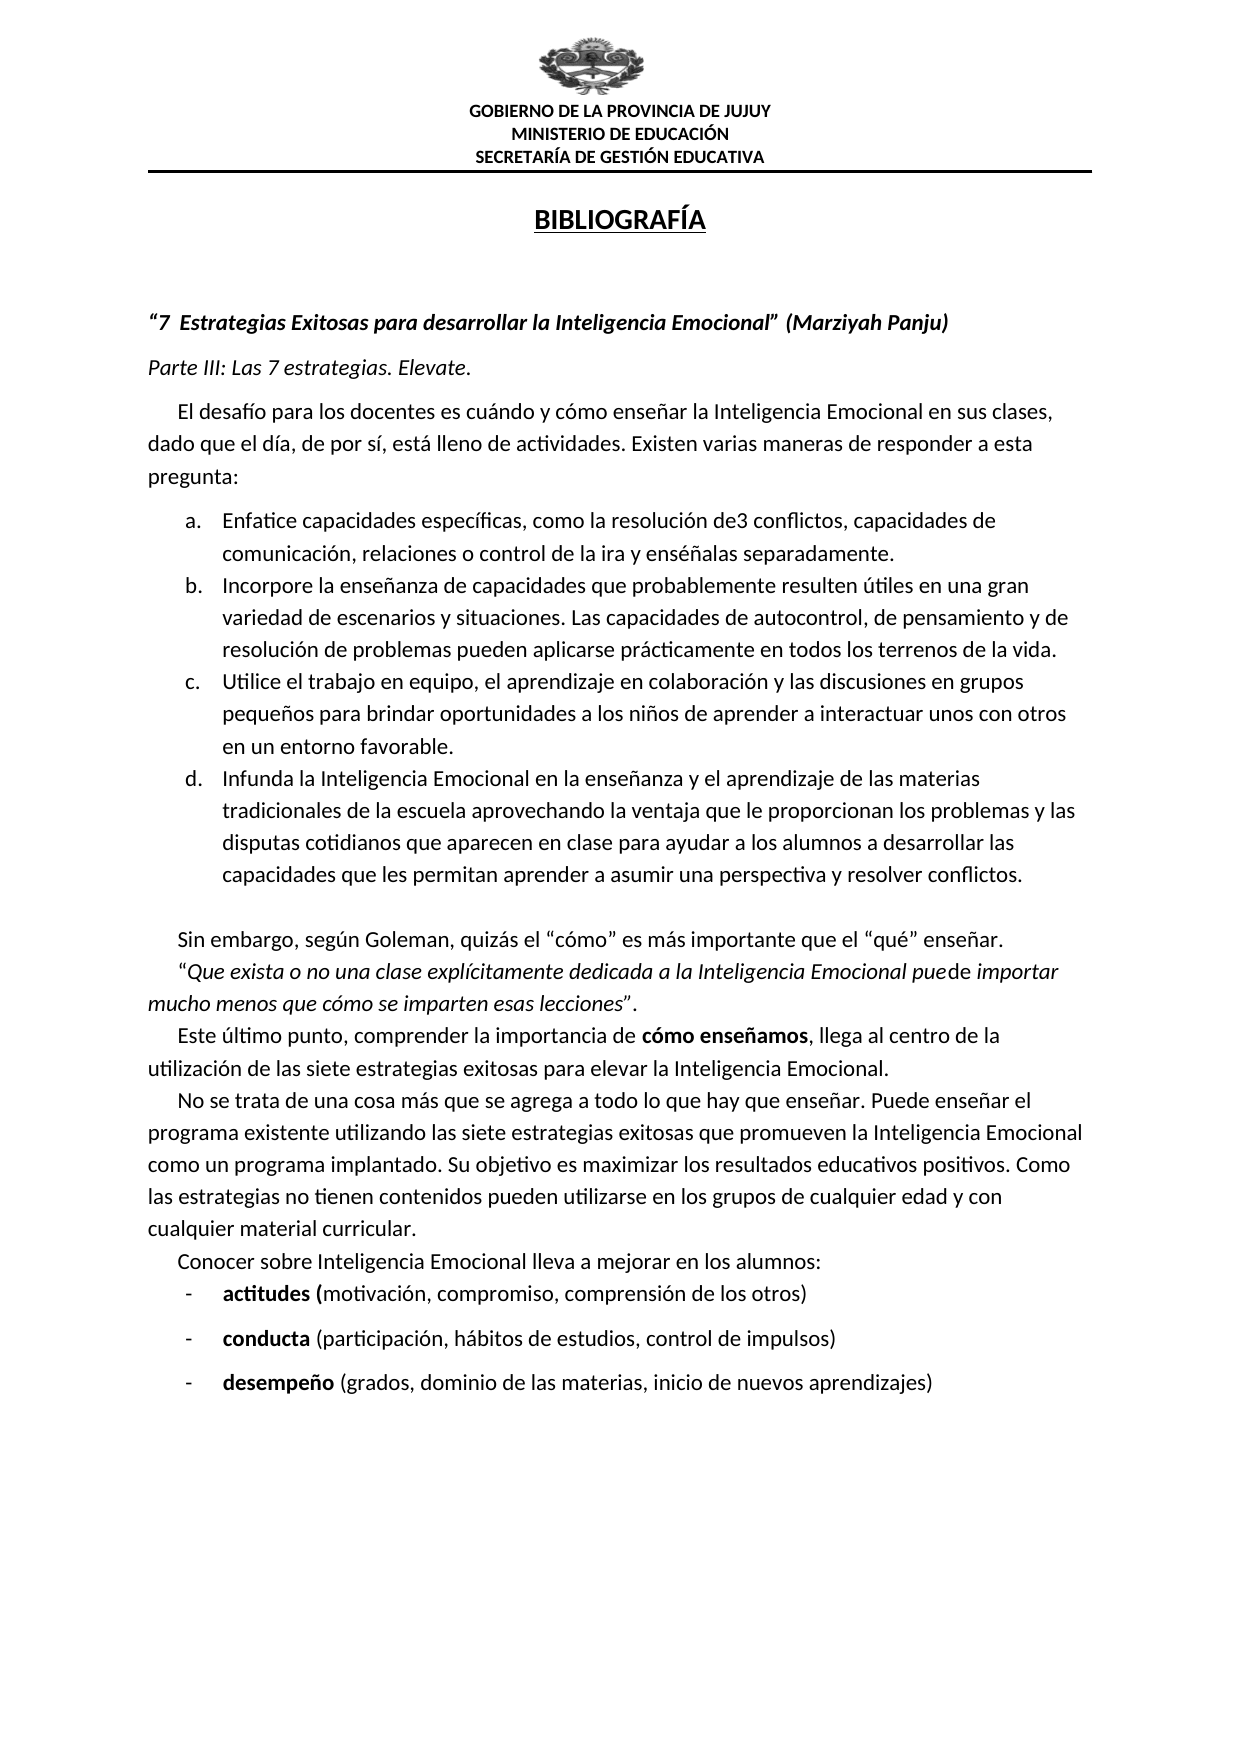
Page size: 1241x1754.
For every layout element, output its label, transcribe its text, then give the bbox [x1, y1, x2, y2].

list desempeño (grados, dominio de las materias, inicio de nuevos aprendizajes) [185, 1368, 1092, 1396]
text Parte III: Las 7 estrategias. Elevate. [148, 353, 1092, 381]
list Enfatice capacidades específicas, como la resolución de3 conflictos, capacidades de comunicación, relaciones o control de la ira y enséñalas separadamente. [185, 506, 1092, 567]
list Infunda la Inteligencia Emocional en la enseñanza y el aprendizaje de las materias tradicionales de la escuela aprovechando la ventaja que le proporcionan los problemas y las disputas cotidianos que aparecen en clase para ayudar a los alumnos a desarrollar las capacidades que les permitan aprender a asumir una perspectiva y resolver conflictos. [185, 764, 1092, 888]
text “7 Estrategias Exitosas para desarrollar la Inteligencia Emocional” (Marziyah Panju) [148, 308, 1092, 336]
text El desafío para los docentes es cuándo y cómo enseñar la Inteligencia Emocional en sus clases, dado que el día, de por sí, está lleno de actividades. Existen varias maneras de responder a esta pregunta: [148, 397, 1092, 490]
list Incorpore la enseñanza de capacidades que probablemente resulten útiles en una gran variedad de escenarios y situaciones. Las capacidades de autocontrol, de pensamiento y de resolución de problemas pueden aplicarse prácticamente en todos los terrenos de la vida. [185, 571, 1092, 663]
text “Que exista o no una clase explícitamente dedicada a la Inteligencia Emocional puede importar mucho menos que cómo se imparten esas lecciones”. [148, 957, 1092, 1017]
list conducta (participación, hábitos de estudios, control de impulsos) [185, 1324, 1092, 1352]
list actitudes (motivación, compromiso, comprensión de los otros) [185, 1279, 1092, 1307]
picture [538, 34, 644, 95]
text Sin embargo, según Goleman, quizás el “cómo” es más importante que el “qué” enseñar. [148, 925, 1092, 953]
list Utilice el trabajo en equipo, el aprendizaje en colaboración y las discusiones en grupos pequeños para brindar oportunidades a los niños de aprender a interactuar unos con otros en un entorno favorable. [185, 667, 1092, 760]
text No se trata de una cosa más que se agrega a todo lo que hay que enseñar. Puede enseñar el programa existente utilizando las siete estrategias exitosas que promueven la Inteligencia Emocional como un programa implantado. Su objetivo es maximizar los resultados educativos positivos. Como las estrategias no tienen contenidos pueden utilizarse en los grupos de cualquier edad y con cualquier material curricular. [148, 1086, 1092, 1243]
text Conocer sobre Inteligencia Emocional lleva a mejorar en los alumnos: [148, 1247, 1092, 1275]
text BIBLIOGRAFÍA [148, 201, 1092, 237]
text Este último punto, comprender la importancia de cómo enseñamos, llega al centro de la utilización de las siete estrategias exitosas para elevar la Inteligencia Emocional. [148, 1021, 1092, 1082]
